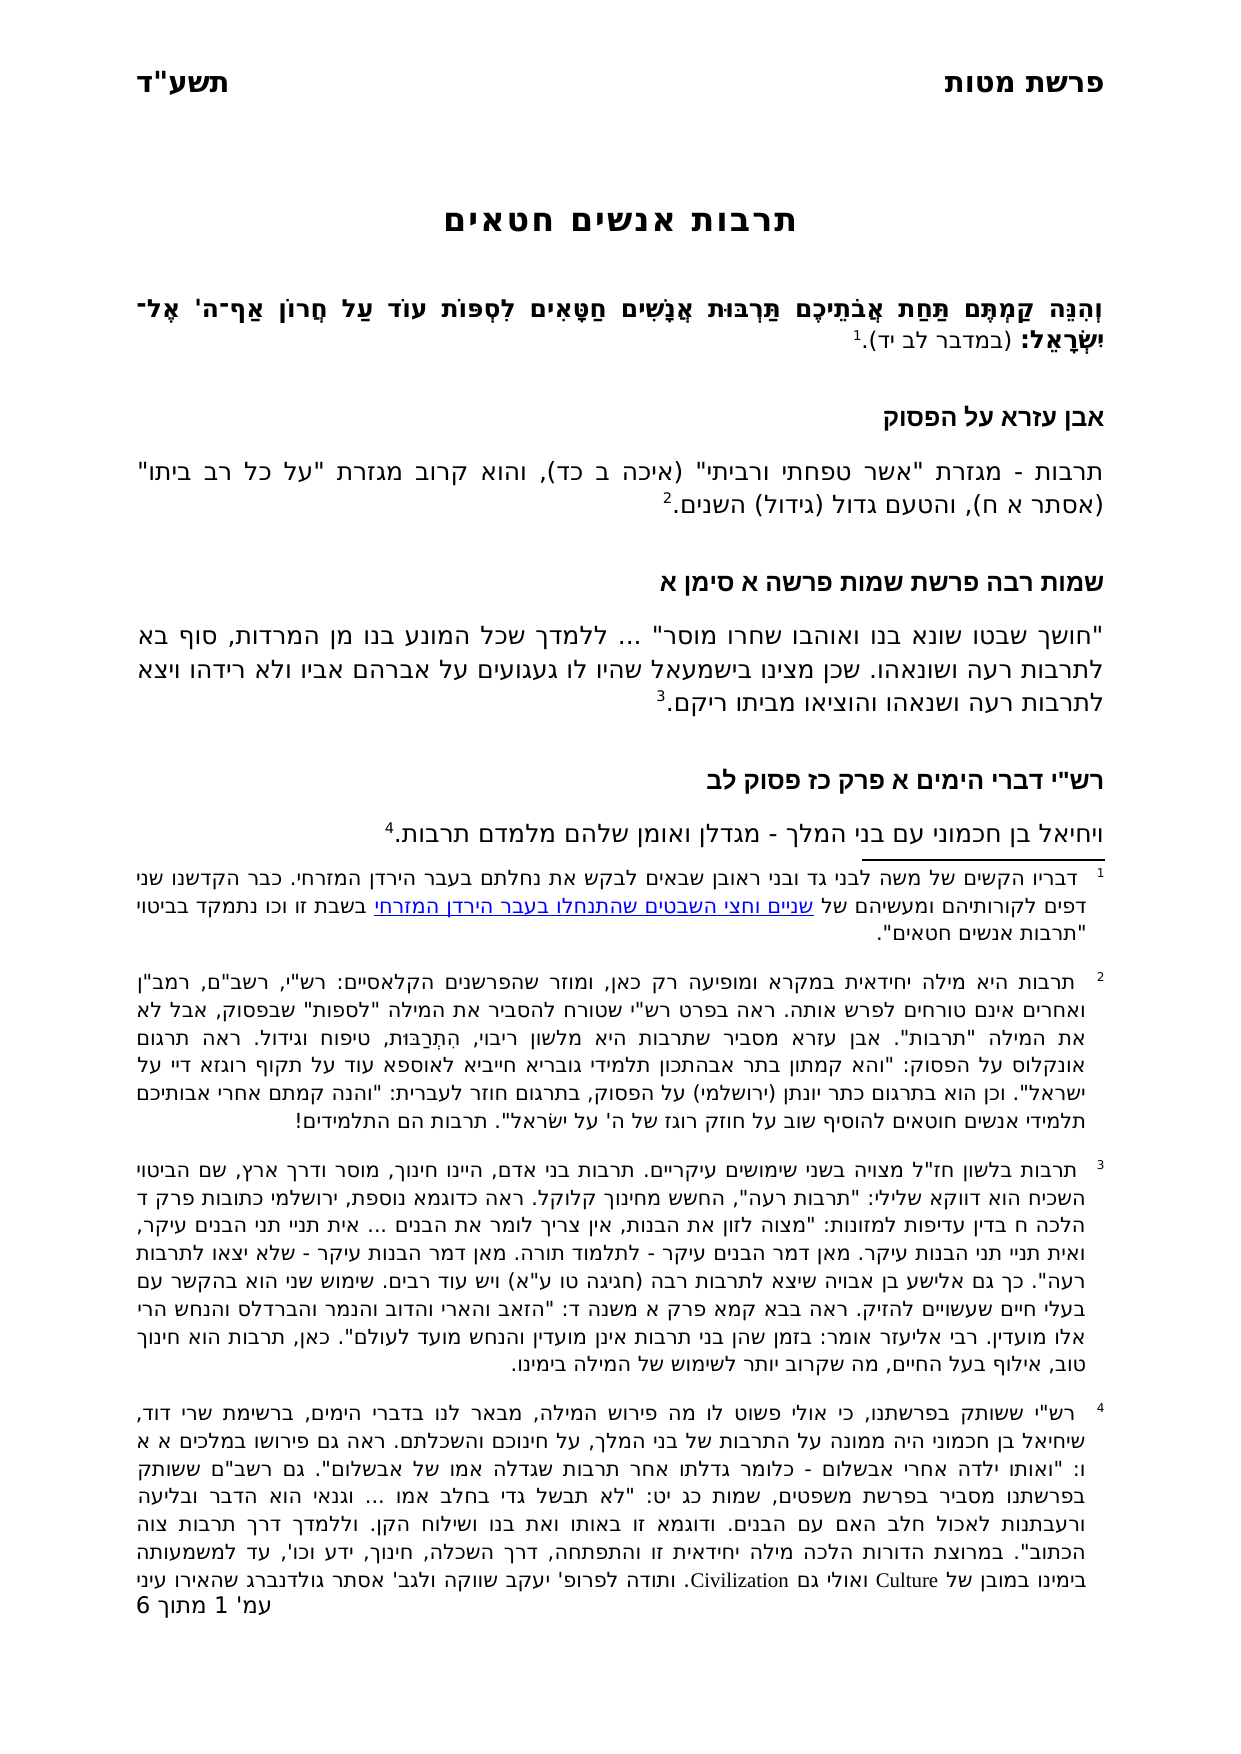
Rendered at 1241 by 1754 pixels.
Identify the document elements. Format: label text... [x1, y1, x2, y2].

text "חושך שבטו שונא בנו ואוהבו שחרו מוסר" ... ללמדך שכל המונע בנו מן המרדות, סוף בא לתרבות רעה ושונאהו. שכן מצינו בישמעאל שהיו לו געגועים על אברהם אביו ולא רידהו ויצא לתרבות רעה ושנאהו והוציאו מביתו ריקם. [136, 617, 1104, 717]
text שמות רבה פרשת שמות פרשה א סימן א [136, 565, 1104, 597]
text תרבות - מגזרת "אשר טפחתי ורביתי" (איכה ב כד), והוא קרוב מגזרת "על כל רב ביתו" (אסתר א ח), והטעם גדול (גידול) השנים. [136, 453, 1104, 519]
text תרבות אנשים חטאים [136, 201, 1104, 240]
text רש"י דברי הימים א פרק כז פסוק לב [136, 763, 1104, 794]
text וְהִנֵּה קַמְתֶּם תַּחַת אֲבֹתֵיכֶם תַּרְבּוּת אֲנָשִׁים חַטָּאִים לִסְפּוֹת עוֹד עַל חֲרוֹן אַף־ה' אֶל־ יִשְׂרָאֵל: (במדבר לב יד). [136, 292, 1104, 355]
text ויחיאל בן חכמוני עם בני המלך - מגדלן ואומן שלהם מלמדם תרבות. [136, 815, 1104, 849]
text אבן עזרא על הפסוק [136, 401, 1104, 432]
